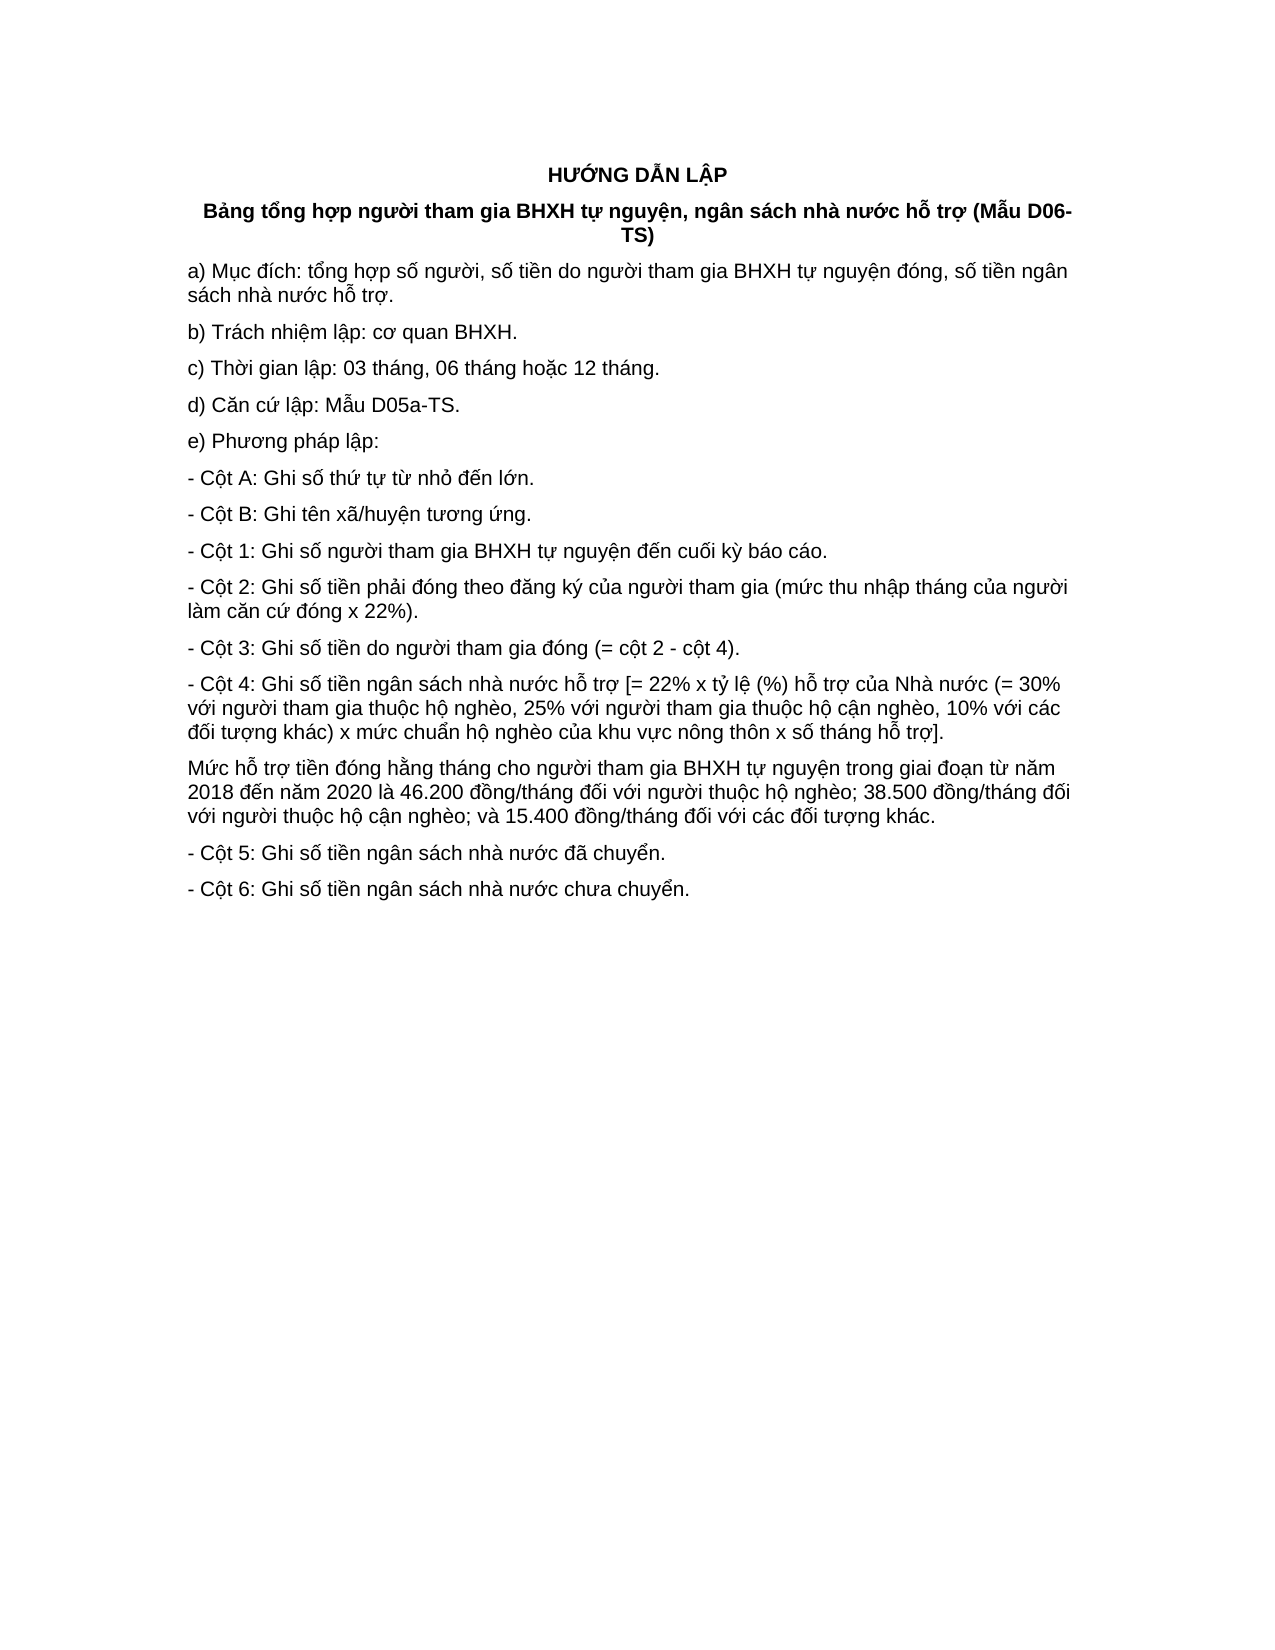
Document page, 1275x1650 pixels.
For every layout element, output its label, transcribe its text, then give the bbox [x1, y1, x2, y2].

text - Cột 3: Ghi số tiền do người tham gia đóng (= cột 2 - cột 4). [187, 635, 1088, 659]
text - Cột 6: Ghi số tiền ngân sách nhà nước chưa chuyển. [187, 877, 1088, 901]
text - Cột 4: Ghi số tiền ngân sách nhà nước hỗ trợ [= 22% x tỷ lệ (%) hỗ trợ của Nhà nước (= 30% với người tham gia thuộc hộ nghèo, 25% với người tham gia thuộc hộ cận nghèo, 10% với các đối tượng khác) x mức chuẩn hộ nghèo của khu vực nông thôn x số tháng hỗ trợ]. [187, 672, 1088, 744]
text Mức hỗ trợ tiền đóng hằng tháng cho người tham gia BHXH tự nguyện trong giai đoạn từ năm 2018 đến năm 2020 là 46.200 đồng/tháng đối với người thuộc hộ nghèo; 38.500 đồng/tháng đối với người thuộc hộ cận nghèo; và 15.400 đồng/tháng đối với các đối tượng khác. [187, 756, 1088, 828]
text - Cột A: Ghi số thứ tự từ nhỏ đến lớn. [187, 466, 1088, 489]
text c) Thời gian lập: 03 tháng, 06 tháng hoặc 12 tháng. [187, 356, 1088, 380]
text d) Căn cứ lập: Mẫu D05a-TS. [187, 393, 1088, 417]
text Bảng tổng hợp người tham gia BHXH tự nguyện, ngân sách nhà nước hỗ trợ (Mẫu D06-TS) [187, 199, 1088, 247]
text e) Phương pháp lập: [187, 429, 1088, 453]
text - Cột B: Ghi tên xã/huyện tương ứng. [187, 502, 1088, 526]
text a) Mục đích: tổng hợp số người, số tiền do người tham gia BHXH tự nguyện đóng, số tiền ngân sách nhà nước hỗ trợ. [187, 259, 1088, 307]
text - Cột 5: Ghi số tiền ngân sách nhà nước đã chuyển. [187, 841, 1088, 864]
text - Cột 2: Ghi số tiền phải đóng theo đăng ký của người tham gia (mức thu nhập tháng của người làm căn cứ đóng x 22%). [187, 575, 1088, 623]
text - Cột 1: Ghi số người tham gia BHXH tự nguyện đến cuối kỳ báo cáo. [187, 538, 1088, 562]
text b) Trách nhiệm lập: cơ quan BHXH. [187, 320, 1088, 344]
text HƯỚNG DẪN LẬP [187, 162, 1088, 186]
